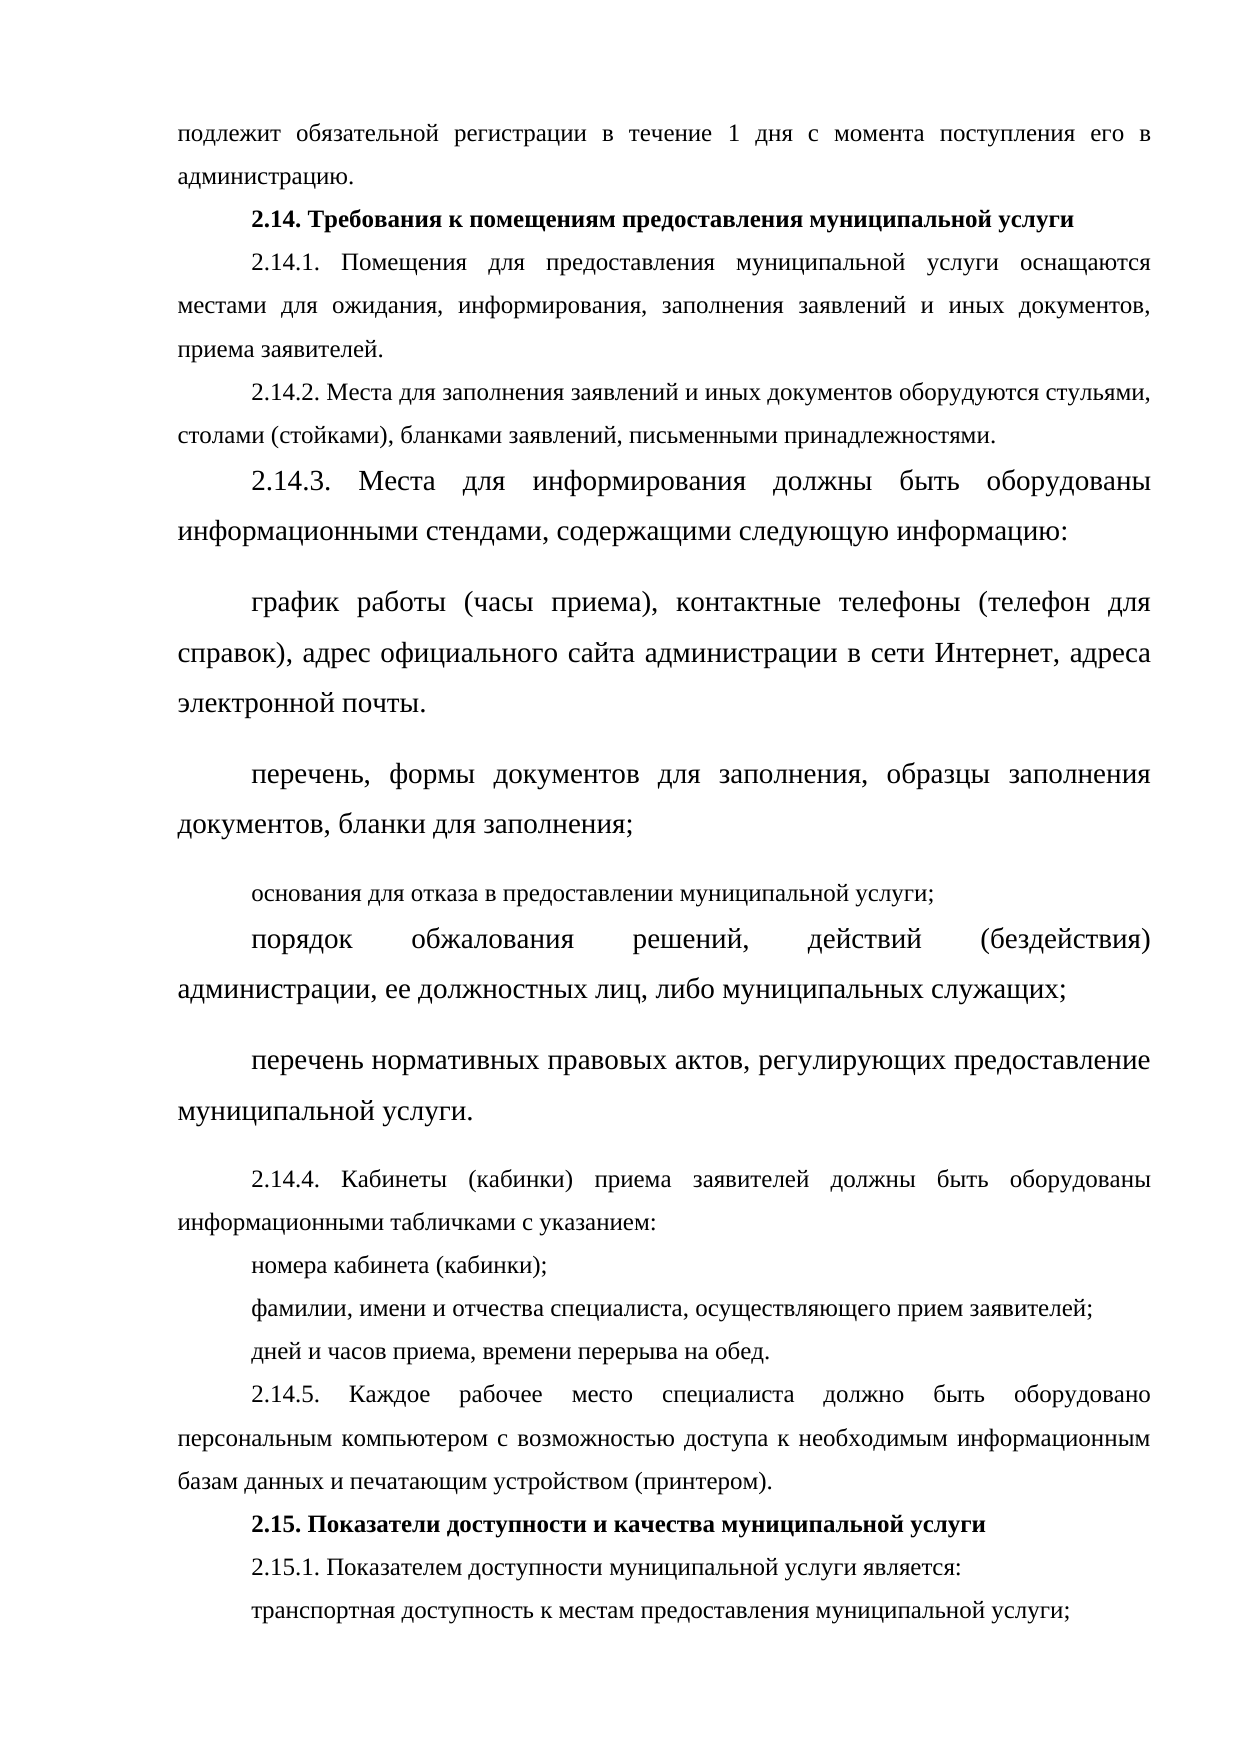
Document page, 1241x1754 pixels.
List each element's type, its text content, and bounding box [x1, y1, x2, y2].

text перечень нормативных правовых актов, регулирующих предоставление муниципальной услуги. [177, 1042, 1152, 1126]
text 2.14.2. Места для заполнения заявлений и иных документов оборудуются стульями, столами (стойками), бланками заявлений, письменными принадлежностями. [177, 377, 1152, 449]
text 2.14.4. Кабинеты (кабинки) приема заявителей должны быть оборудованы информационными табличками с указанием: [177, 1164, 1152, 1236]
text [177, 118, 1152, 190]
text 2.14. Требования к помещениям предоставления муниципальной услуги [177, 204, 1152, 233]
text 2.14.5. Каждое рабочее место специалиста должно быть оборудовано персональным компьютером с возможностью доступа к необходимым информационным базам данных и печатающим устройством (принтером). [177, 1379, 1152, 1494]
text номера кабинета (кабинки); [177, 1250, 1152, 1279]
text перечень, формы документов для заполнения, образцы заполнения документов, бланки для заполнения; [177, 756, 1152, 840]
text 2.15. Показатели доступности и качества муниципальной услуги [177, 1509, 1152, 1538]
text график работы (часы приема), контактные телефоны (телефон для справок), адрес официального сайта администрации в сети Интернет, адреса электронной почты. [177, 584, 1152, 719]
text порядок обжалования решений, действий (бездействия) администрации, ее должностных лиц, либо муниципальных служащих; [177, 921, 1152, 1005]
text транспортная доступность к местам предоставления муниципальной услуги; [177, 1595, 1152, 1624]
text 2.15.1. Показателем доступности муниципальной услуги является: [177, 1552, 1152, 1581]
text основания для отказа в предоставлении муниципальной услуги; [177, 878, 1152, 907]
text 2.14.3. Места для информирования должны быть оборудованы информационными стендами, содержащими следующую информацию: [177, 463, 1152, 547]
text 2.14.1. Помещения для предоставления муниципальной услуги оснащаются местами для ожидания, информирования, заполнения заявлений и иных документов, приема заявителей. [177, 247, 1152, 362]
text фамилии, имени и отчества специалиста, осуществляющего прием заявителей; [177, 1293, 1152, 1322]
text дней и часов приема, времени перерыва на обед. [177, 1336, 1152, 1365]
